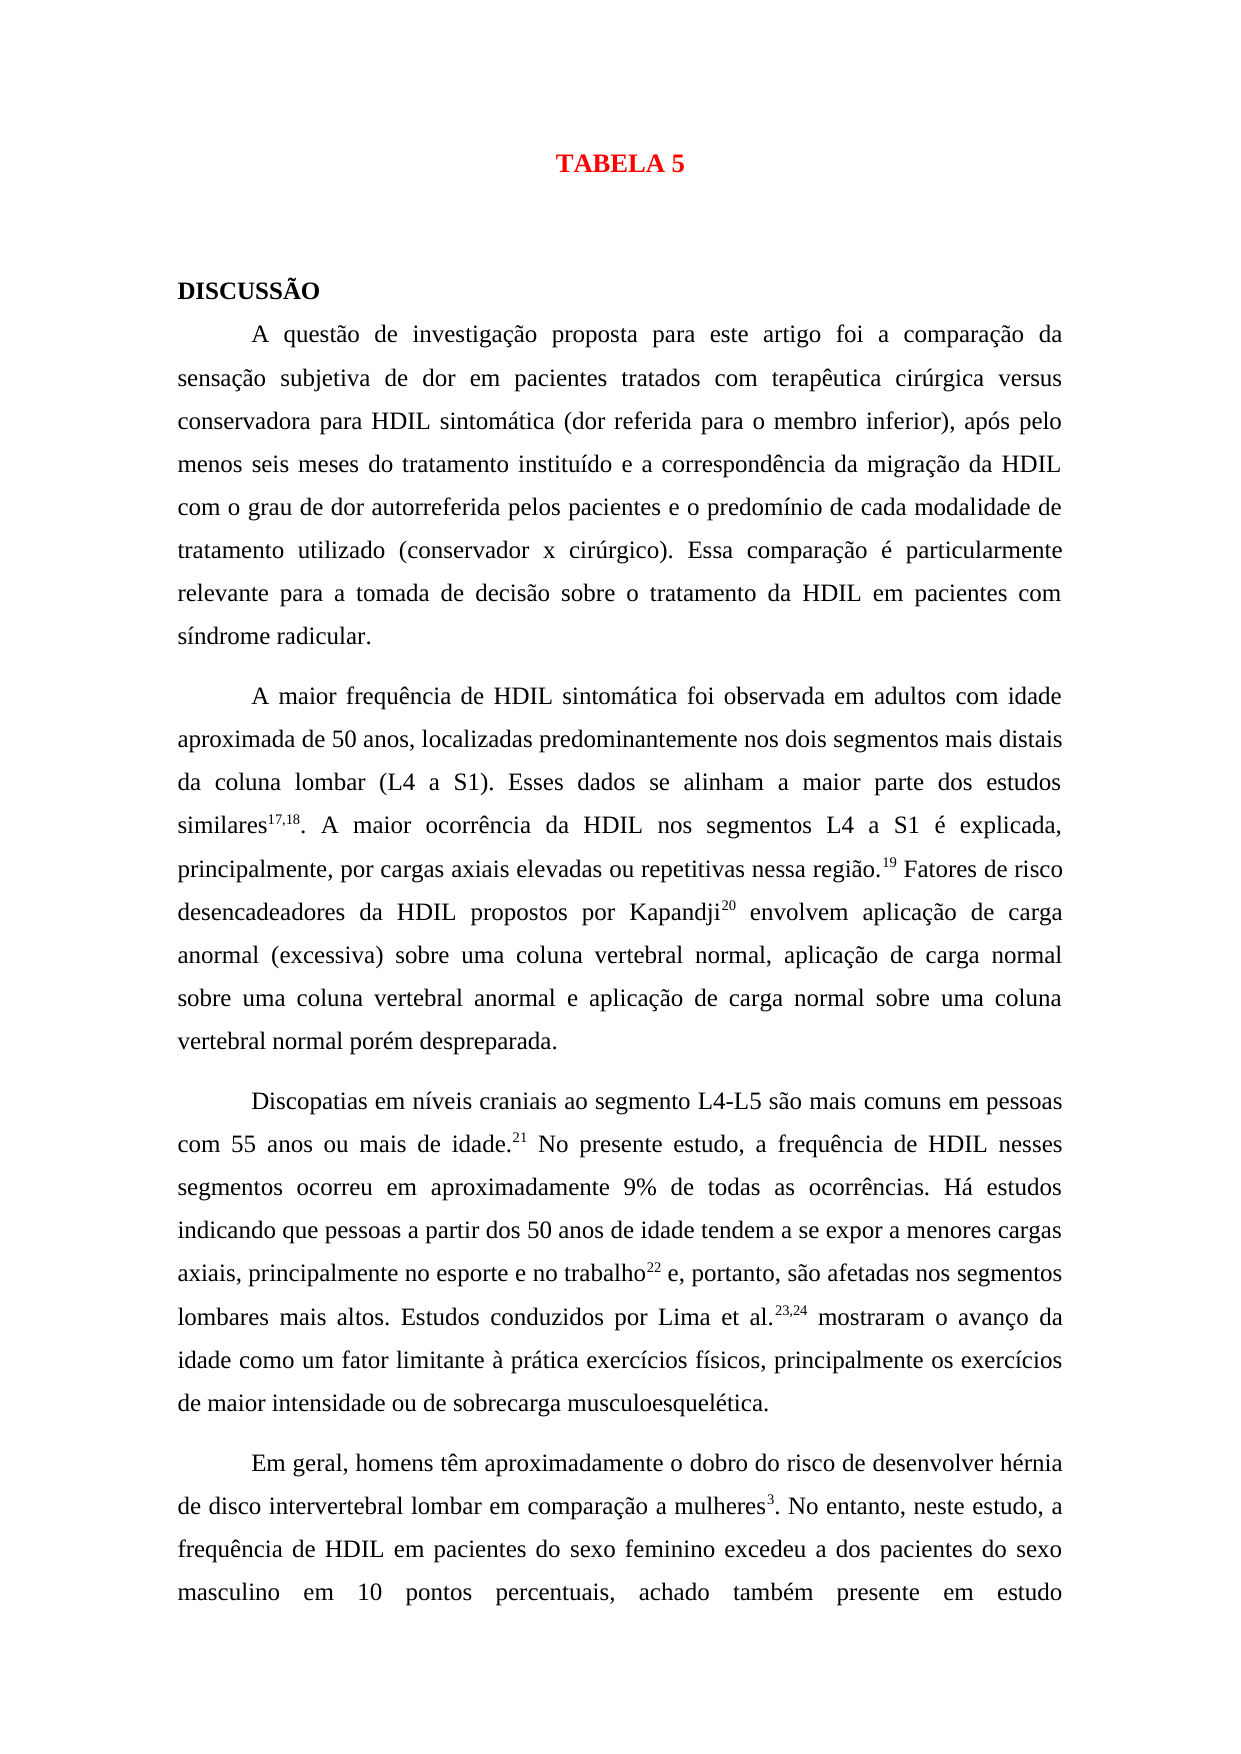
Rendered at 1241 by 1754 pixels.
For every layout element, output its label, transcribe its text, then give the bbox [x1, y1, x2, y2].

text Discopatias em níveis craniais ao segmento L4-L5 são mais comuns em pessoas com 55 anos ou mais de idade.21 No presente estudo, a frequência de HDIL nesses segmentos ocorreu em aproximadamente 9% de todas as ocorrências. Há estudos indicando que pessoas a partir dos 50 anos de idade tendem a se expor a menores cargas axiais, principalmente no esporte e no trabalho22 e, portanto, são afetadas nos segmentos lombares mais altos. Estudos conduzidos por Lima et al.23,24 mostraram o avanço da idade como um fator limitante à prática exercícios físicos, principalmente os exercícios de maior intensidade ou de sobrecarga musculoesquelética. [177, 1086, 1063, 1417]
text A maior frequência de HDIL sintomática foi observada em adultos com idade aproximada de 50 anos, localizadas predominantemente nos dois segmentos mais distais da coluna lombar (L4 a S1). Esses dados se alinham a maior parte dos estudos similares17,18. A maior ocorrência da HDIL nos segmentos L4 a S1 é explicada, principalmente, por cargas axiais elevadas ou repetitivas nessa região.19 Fatores de risco desencadeadores da HDIL propostos por Kapandji20 envolvem aplicação de carga anormal (excessiva) sobre uma coluna vertebral normal, aplicação de carga normal sobre uma coluna vertebral anormal e aplicação de carga normal sobre uma coluna vertebral normal porém despreparada. [177, 681, 1063, 1055]
text A questão de investigação proposta para este artigo foi a comparação da sensação subjetiva de dor em pacientes tratados com terapêutica cirúrgica versus conservadora para HDIL sintomática (dor referida para o membro inferior), após pelo menos seis meses do tratamento instituído e a correspondência da migração da HDIL com o grau de dor autorreferida pelos pacientes e o predomínio de cada modalidade de tratamento utilizado (conservador x cirúrgico). Essa comparação é particularmente relevante para a tomada de decisão sobre o tratamento da HDIL em pacientes com síndrome radicular. [177, 319, 1063, 650]
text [177, 1448, 1063, 1606]
text DISCUSSÃO [177, 276, 1063, 305]
text TABELA 5 [177, 148, 1063, 200]
